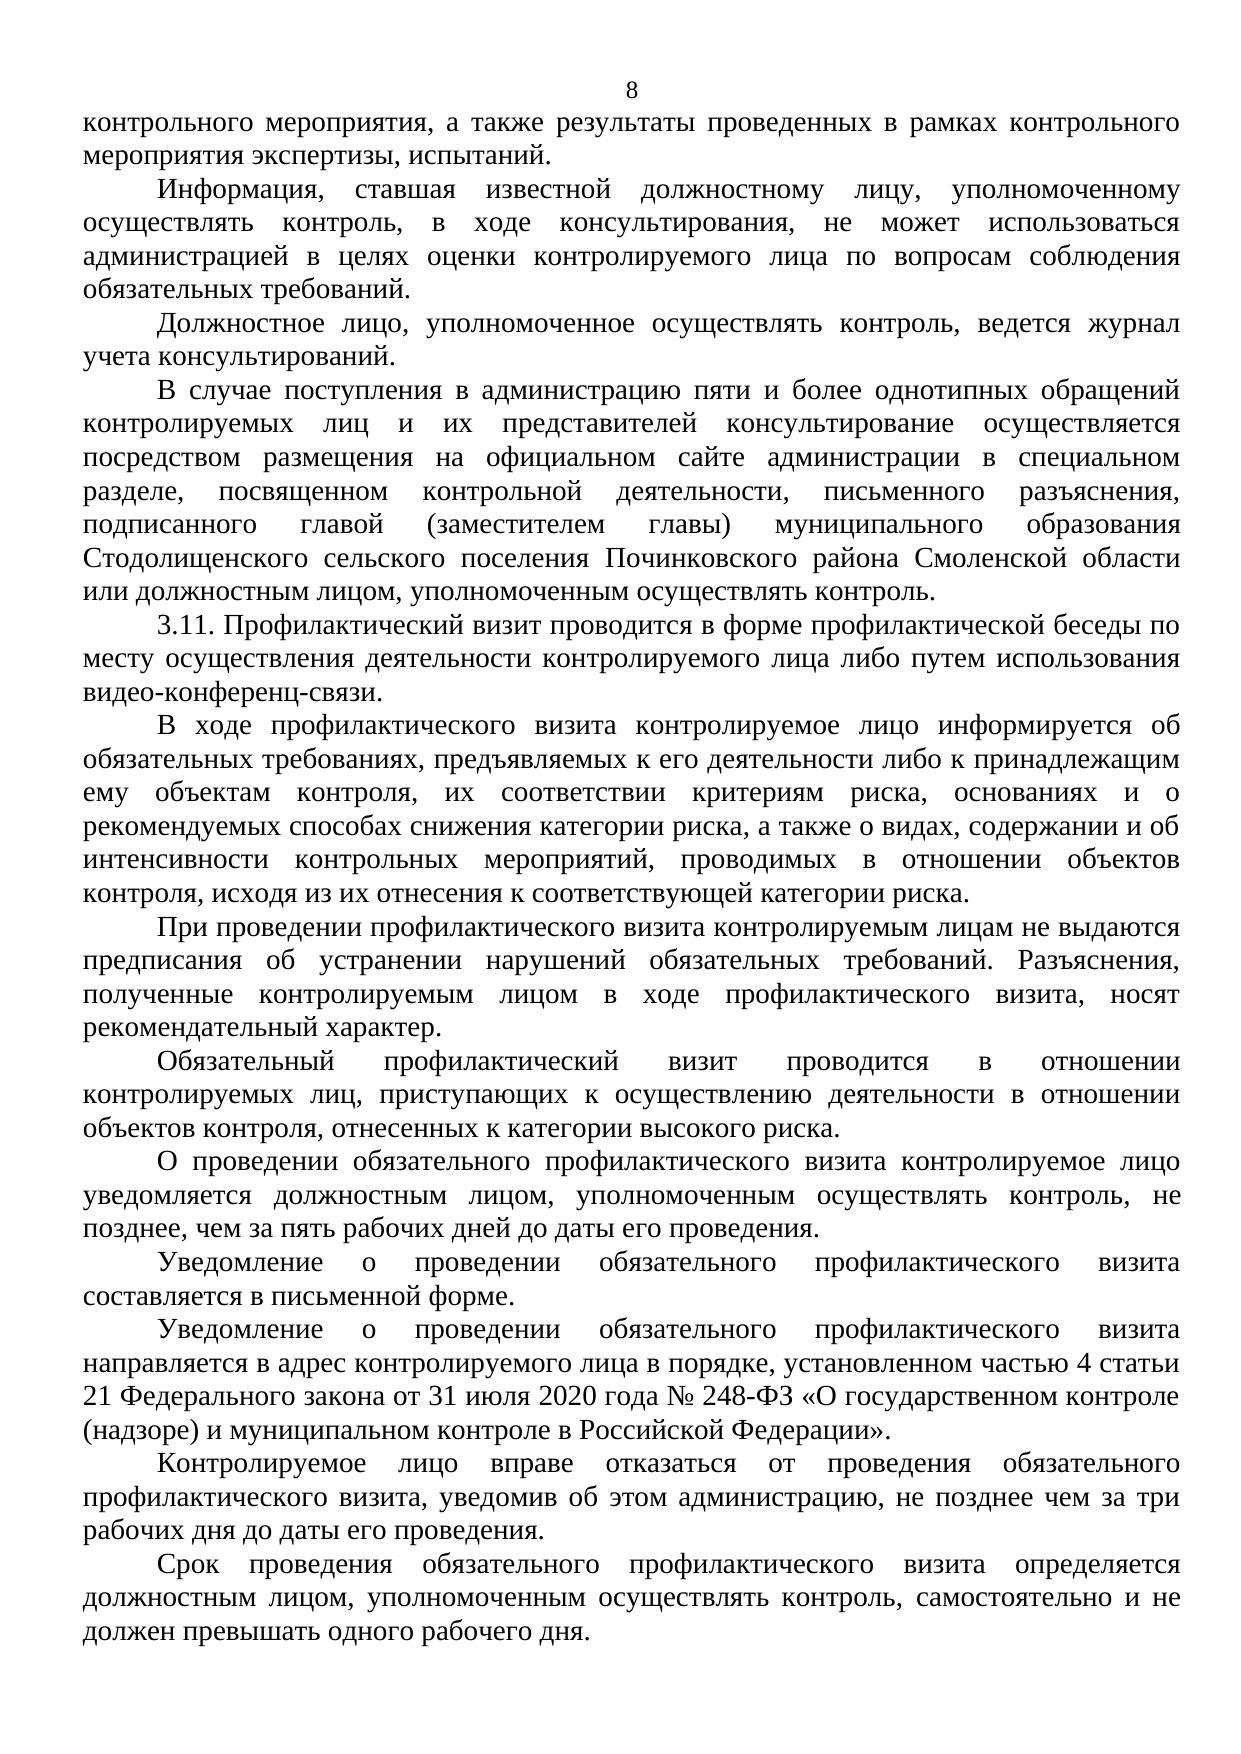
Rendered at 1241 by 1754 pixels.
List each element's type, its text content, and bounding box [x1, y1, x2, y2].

text Уведомление о проведении обязательного профилактического визита направляется в адрес контролируемого лица в порядке, установленном частью 4 статьи 21 Федерального закона от 31 июля 2020 года № 248-ФЗ «О государственном контроле (надзоре) и муниципальном контроле в Российской Федерации». [83, 1311, 1181, 1445]
text При проведении профилактического визита контролируемым лицам не выдаются предписания об устранении нарушений обязательных требований. Разъяснения, полученные контролируемым лицом в ходе профилактического визита, носят рекомендательный характер. [83, 909, 1181, 1043]
text Обязательный профилактический визит проводится в отношении контролируемых лиц, приступающих к осуществлению деятельности в отношении объектов контроля, отнесенных к категории высокого риска. [83, 1043, 1181, 1143]
text В случае поступления в администрацию пяти и более однотипных обращений контролируемых лиц и их представителей консультирование осуществляется посредством размещения на официальном сайте администрации в специальном разделе, посвященном контрольной деятельности, письменного разъяснения, подписанного главой (заместителем главы) муниципального образования Стодолищенского сельского поселения Починковского района Смоленской области или должностным лицом, уполномоченным осуществлять контроль. [83, 372, 1181, 607]
text Контролируемое лицо вправе отказаться от проведения обязательного профилактического визита, уведомив об этом администрацию, не позднее чем за три рабочих дня до даты его проведения. [83, 1445, 1181, 1546]
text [83, 104, 1181, 171]
text Должностное лицо, уполномоченное осуществлять контроль, ведется журнал учета консультирований. [83, 305, 1181, 372]
text О проведении обязательного профилактического визита контролируемое лицо уведомляется должностным лицом, уполномоченным осуществлять контроль, не позднее, чем за пять рабочих дней до даты его проведения. [83, 1143, 1181, 1244]
text 3.11. Профилактический визит проводится в форме профилактической беседы по месту осуществления деятельности контролируемого лица либо путем использования видео-конференц-связи. [83, 607, 1181, 707]
text В ходе профилактического визита контролируемое лицо информируется об обязательных требованиях, предъявляемых к его деятельности либо к принадлежащим ему объектам контроля, их соответствии критериям риска, основаниях и о рекомендуемых способах снижения категории риска, а также о видах, содержании и об интенсивности контрольных мероприятий, проводимых в отношении объектов контроля, исходя из их отнесения к соответствующей категории риска. [83, 707, 1181, 909]
text Уведомление о проведении обязательного профилактического визита составляется в письменной форме. [83, 1244, 1181, 1311]
text Информация, ставшая известной должностному лицу, уполномоченному осуществлять контроль, в ходе консультирования, не может использоваться администрацией в целях оценки контролируемого лица по вопросам соблюдения обязательных требований. [83, 171, 1181, 305]
text Срок проведения обязательного профилактического визита определяется должностным лицом, уполномоченным осуществлять контроль, самостоятельно и не должен превышать одного рабочего дня. [83, 1546, 1181, 1647]
